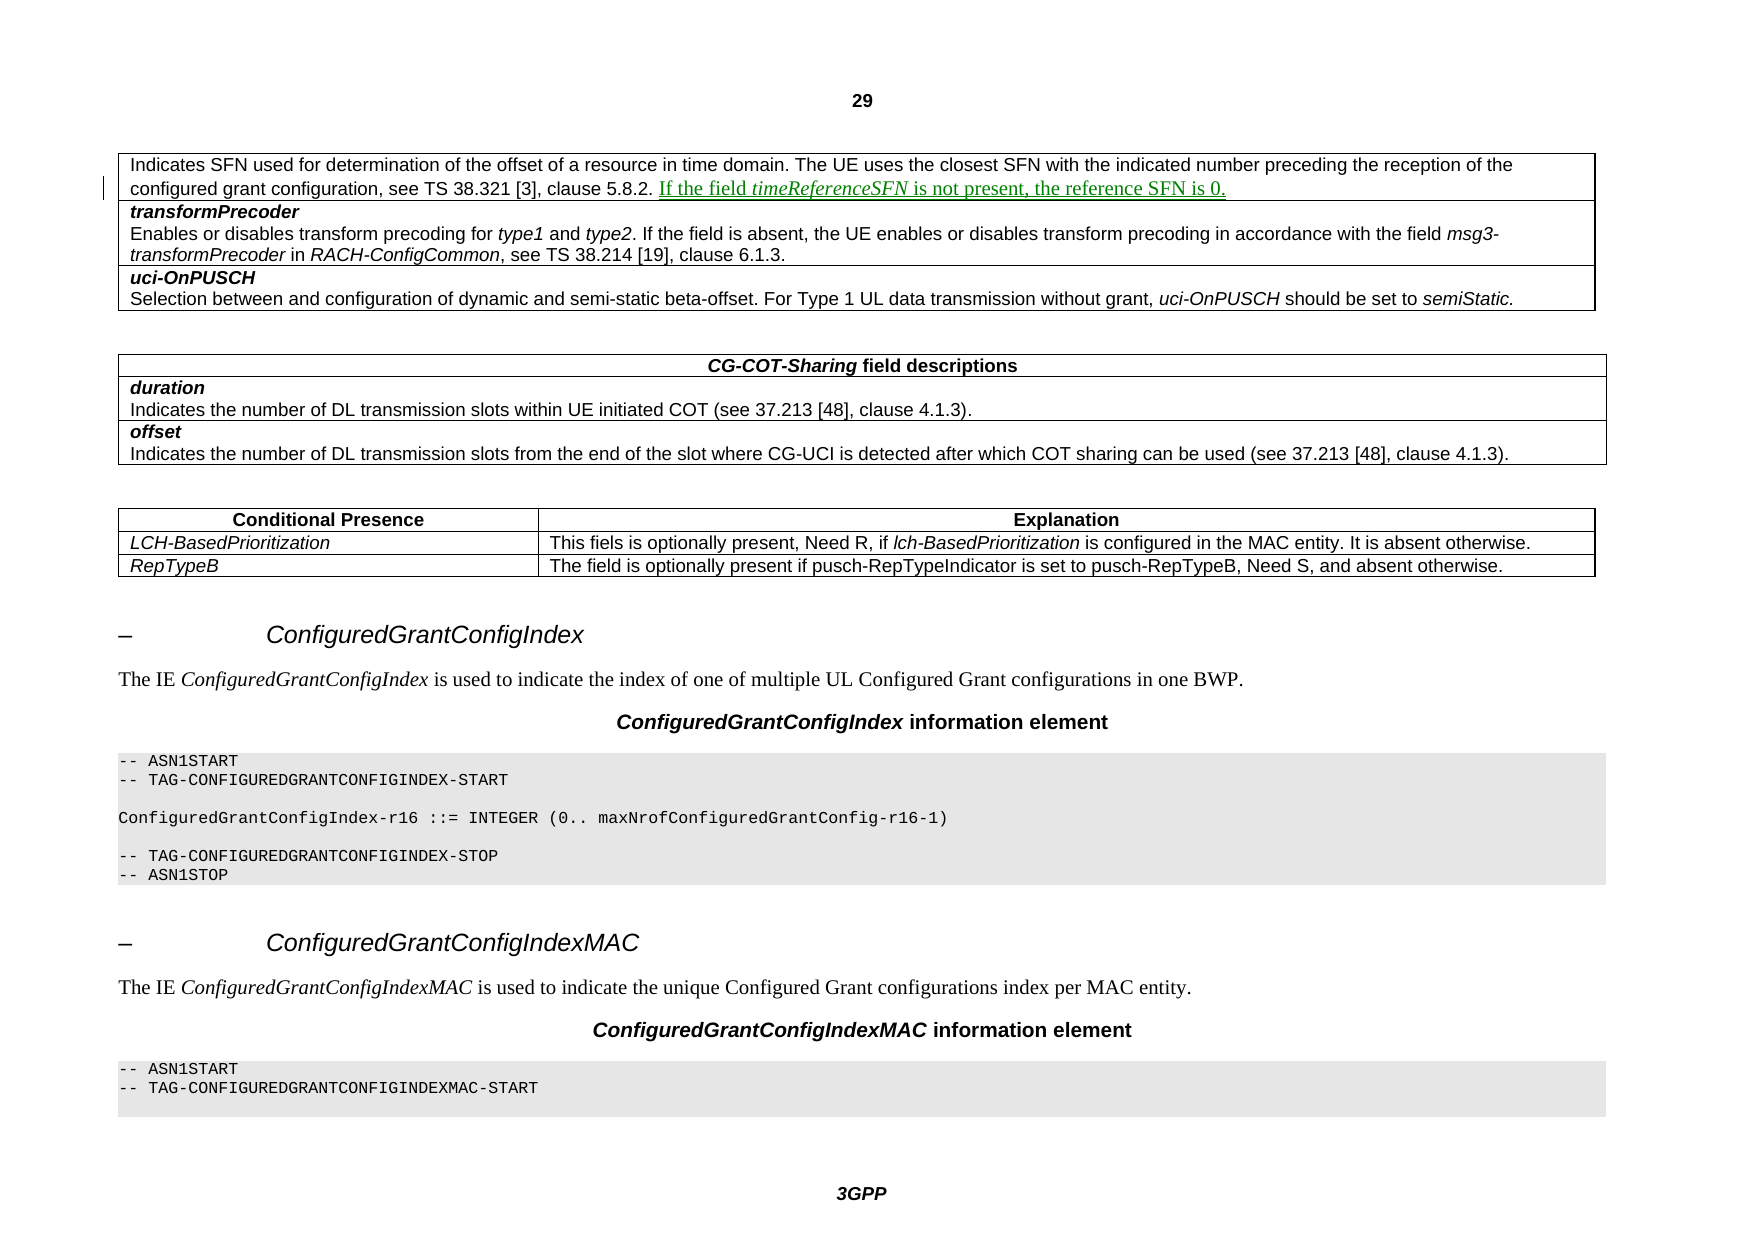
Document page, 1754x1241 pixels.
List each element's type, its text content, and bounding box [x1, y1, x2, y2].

table_header CG-COT-Sharing field descriptions [119, 355, 1606, 376]
table_cell This fiels is optionally present, Need R, if lch-BasedPrioritization is configured in the MAC entity. It is absent otherwise. [539, 532, 1594, 553]
text ConfiguredGrantConfigIndex information element [118, 710, 1606, 734]
table_cell duration Indicates the number of DL transmission slots within UE initiated COT (see 37.213 [48], clause 4.1.3). [119, 377, 1606, 420]
text -- TAG-CONFIGUREDGRANTCONFIGINDEXMAC-START [118, 1079, 1606, 1098]
table_cell LCH-BasedPrioritization [119, 532, 538, 553]
text -- ASN1START [118, 753, 1606, 772]
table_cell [119, 154, 1594, 200]
table_cell RepTypeB [119, 555, 538, 576]
text The IE ConfiguredGrantConfigIndexMAC is used to indicate the unique Configured Grant configurations index per MAC entity. [118, 975, 1606, 999]
table_cell transformPrecoder Enables or disables transform precoding for type1 and type2. If the field is absent, the UE enables or disables transform precoding in accordance with the field msg3-transformPrecoder in RACH-ConfigCommon, see TS 38.214 [19], clause 6.1.3. [119, 201, 1594, 265]
table_header Explanation [539, 509, 1594, 531]
table_header Conditional Presence [119, 509, 538, 531]
text -- TAG-CONFIGUREDGRANTCONFIGINDEX-START [118, 772, 1606, 791]
table_cell The field is optionally present if pusch-RepTypeIndicator is set to pusch-RepTypeB, Need S, and absent otherwise. [539, 555, 1594, 576]
subtitle – ConfiguredGrantConfigIndexMAC [118, 928, 1606, 956]
subtitle – ConfiguredGrantConfigIndex [118, 620, 1606, 649]
text The IE ConfiguredGrantConfigIndex is used to indicate the index of one of multiple UL Configured Grant configurations in one BWP. [118, 667, 1606, 691]
table_cell uci-OnPUSCH Selection between and configuration of dynamic and semi-static beta-offset. For Type 1 UL data transmission without grant, uci-OnPUSCH should be set to semiStatic. [119, 266, 1594, 309]
text -- ASN1START [118, 1061, 1606, 1079]
text -- ASN1STOP [118, 866, 1606, 885]
table_cell offset Indicates the number of DL transmission slots from the end of the slot where CG-UCI is detected after which COT sharing can be used (see 37.213 [48], clause 4.1.3). [119, 421, 1606, 464]
text ConfiguredGrantConfigIndex-r16 ::= INTEGER (0.. maxNrofConfiguredGrantConfig-r16-1) [118, 809, 1606, 828]
text ConfiguredGrantConfigIndexMAC information element [118, 1018, 1606, 1042]
text -- TAG-CONFIGUREDGRANTCONFIGINDEX-STOP [118, 847, 1606, 866]
